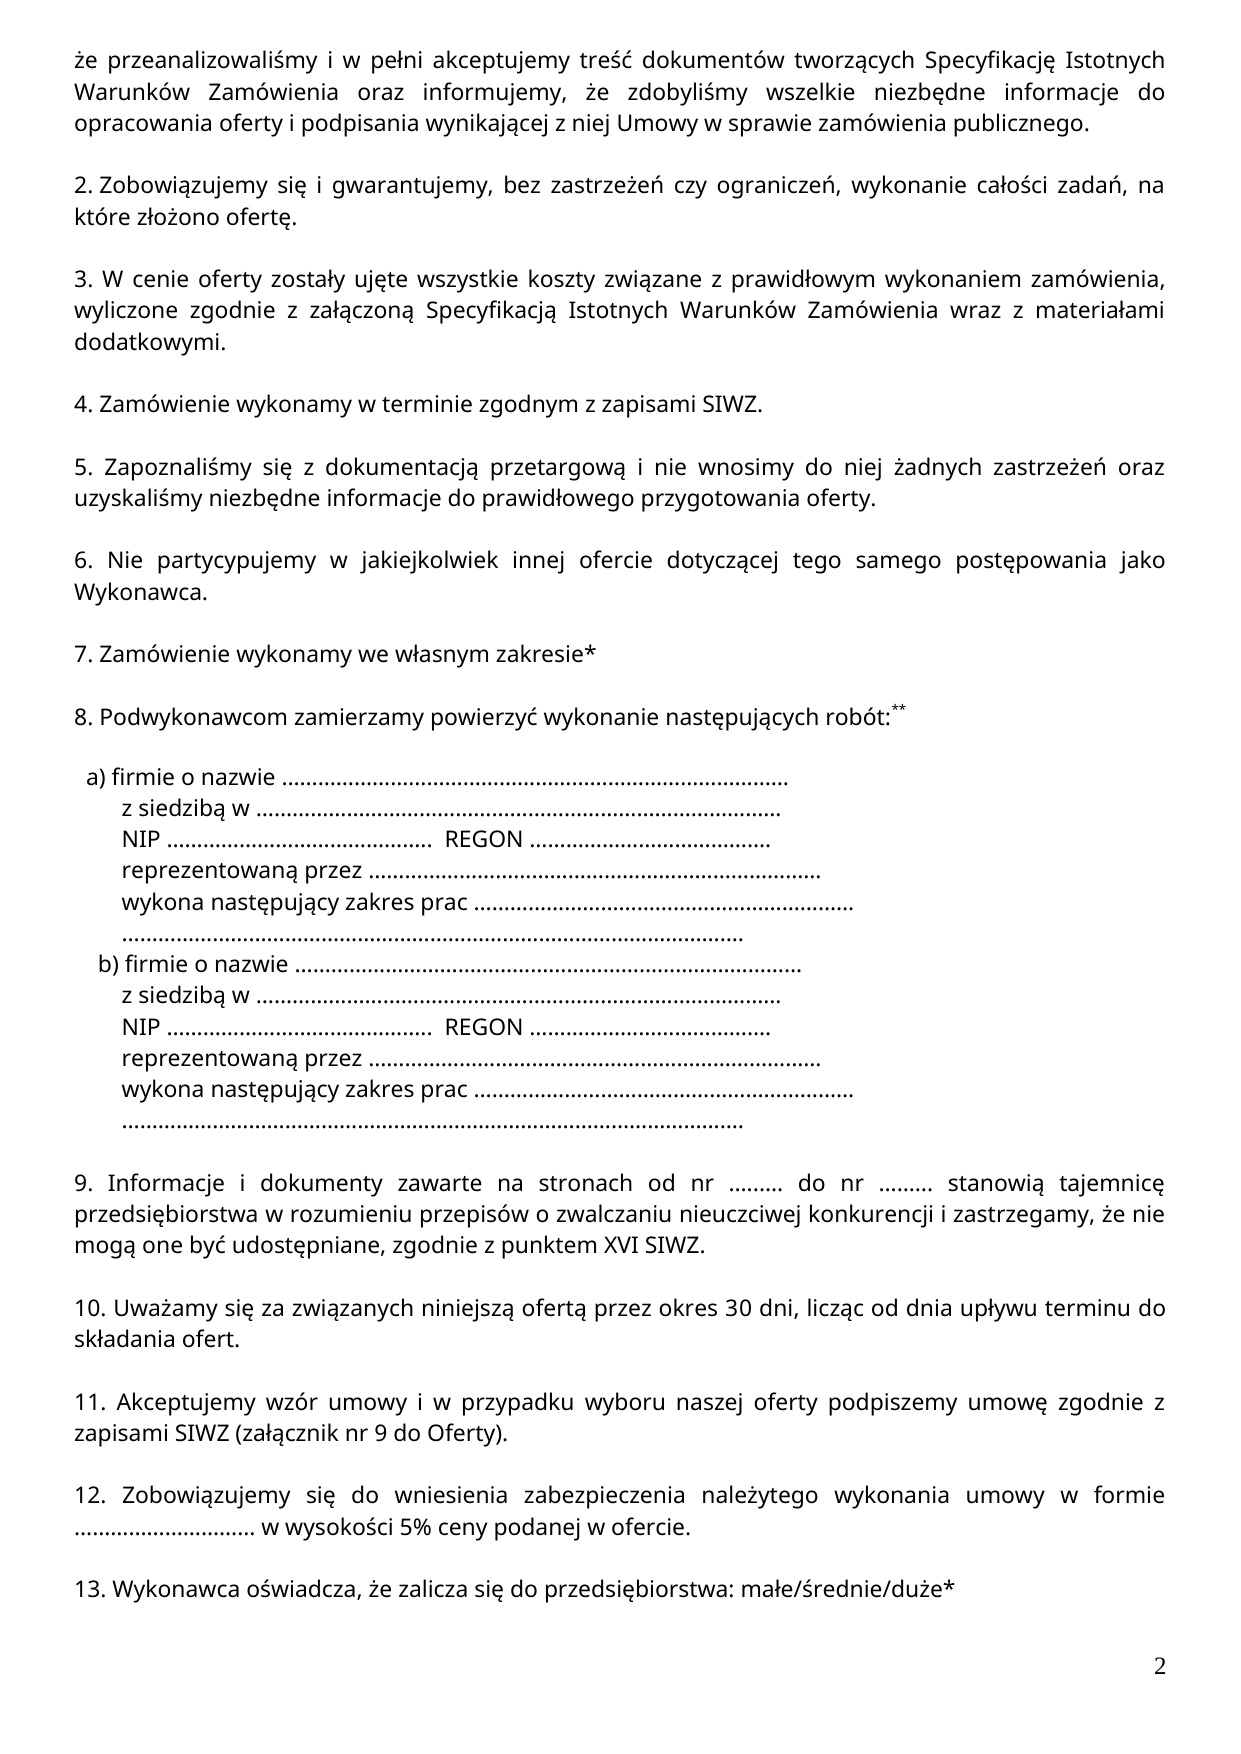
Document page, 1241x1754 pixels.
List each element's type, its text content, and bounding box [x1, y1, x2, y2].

text reprezentowaną przez ………………………………………………………………… [74, 1042, 1167, 1073]
text 11. Akceptujemy wzór umowy i w przypadku wyboru naszej oferty podpiszemy umowę zgodnie z zapisami SIWZ (załącznik nr 9 do Oferty). [74, 1386, 1167, 1448]
text 6. Nie partycypujemy w jakiejkolwiek innej ofercie dotyczącej tego samego postępowania jako Wykonawca. [74, 544, 1167, 607]
text 7. Zamówienie wykonamy we własnym zakresie* [74, 638, 1167, 669]
text NIP …………………………………….. REGON …………………………………. [74, 1011, 1167, 1042]
text …………………………………………………………………………………………. [74, 1104, 1167, 1136]
text 12. Zobowiązujemy się do wniesienia zabezpieczenia należytego wykonania umowy w formie ………………………… w wysokości 5% ceny podanej w ofercie. [74, 1479, 1167, 1542]
text a) firmie o nazwie ………………………………………………………………………… [74, 761, 1167, 792]
text z siedzibą w …………………………………………………………………………… [74, 792, 1167, 823]
text 2. Zobowiązujemy się i gwarantujemy, bez zastrzeżeń czy ograniczeń, wykonanie całości zadań, na które złożono ofertę. [74, 169, 1167, 232]
text 10. Uważamy się za związanych niniejszą ofertą przez okres 30 dni, licząc od dnia upływu terminu do składania ofert. [74, 1292, 1167, 1354]
text wykona następujący zakres prac ……………………………………………………… [74, 1073, 1167, 1104]
text 13. Wykonawca oświadcza, że zalicza się do przedsiębiorstwa: małe/średnie/duże* [74, 1573, 1167, 1604]
text reprezentowaną przez ………………………………………………………………… [74, 854, 1167, 886]
text …………………………………………………………………………………………. [74, 917, 1167, 948]
text 8. Podwykonawcom zamierzamy powierzyć wykonanie następujących robót:** [74, 701, 1167, 732]
text NIP …………………………………….. REGON …………………………………. [74, 823, 1167, 854]
text 4. Zamówienie wykonamy w terminie zgodnym z zapisami SIWZ. [74, 388, 1167, 419]
text 3. W cenie oferty zostały ujęte wszystkie koszty związane z prawidłowym wykonaniem zamówienia, wyliczone zgodnie z załączoną Specyfikacją Istotnych Warunków Zamówienia wraz z materiałami dodatkowymi. [74, 263, 1167, 357]
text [74, 44, 1167, 138]
text 5. Zapoznaliśmy się z dokumentacją przetargową i nie wnosimy do niej żadnych zastrzeżeń oraz uzyskaliśmy niezbędne informacje do prawidłowego przygotowania oferty. [74, 451, 1167, 513]
text 9. Informacje i dokumenty zawarte na stronach od nr …..…. do nr ……... stanowią tajemnicę przedsiębiorstwa w rozumieniu przepisów o zwalczaniu nieuczciwej konkurencji i zastrzegamy, że nie mogą one być udostępniane, zgodnie z punktem XVI SIWZ. [74, 1167, 1167, 1261]
text z siedzibą w …………………………………………………………………………… [74, 979, 1167, 1011]
text wykona następujący zakres prac ……………………………………………………… [74, 886, 1167, 917]
text b) firmie o nazwie ………………………………………………………………………… [74, 948, 1167, 979]
